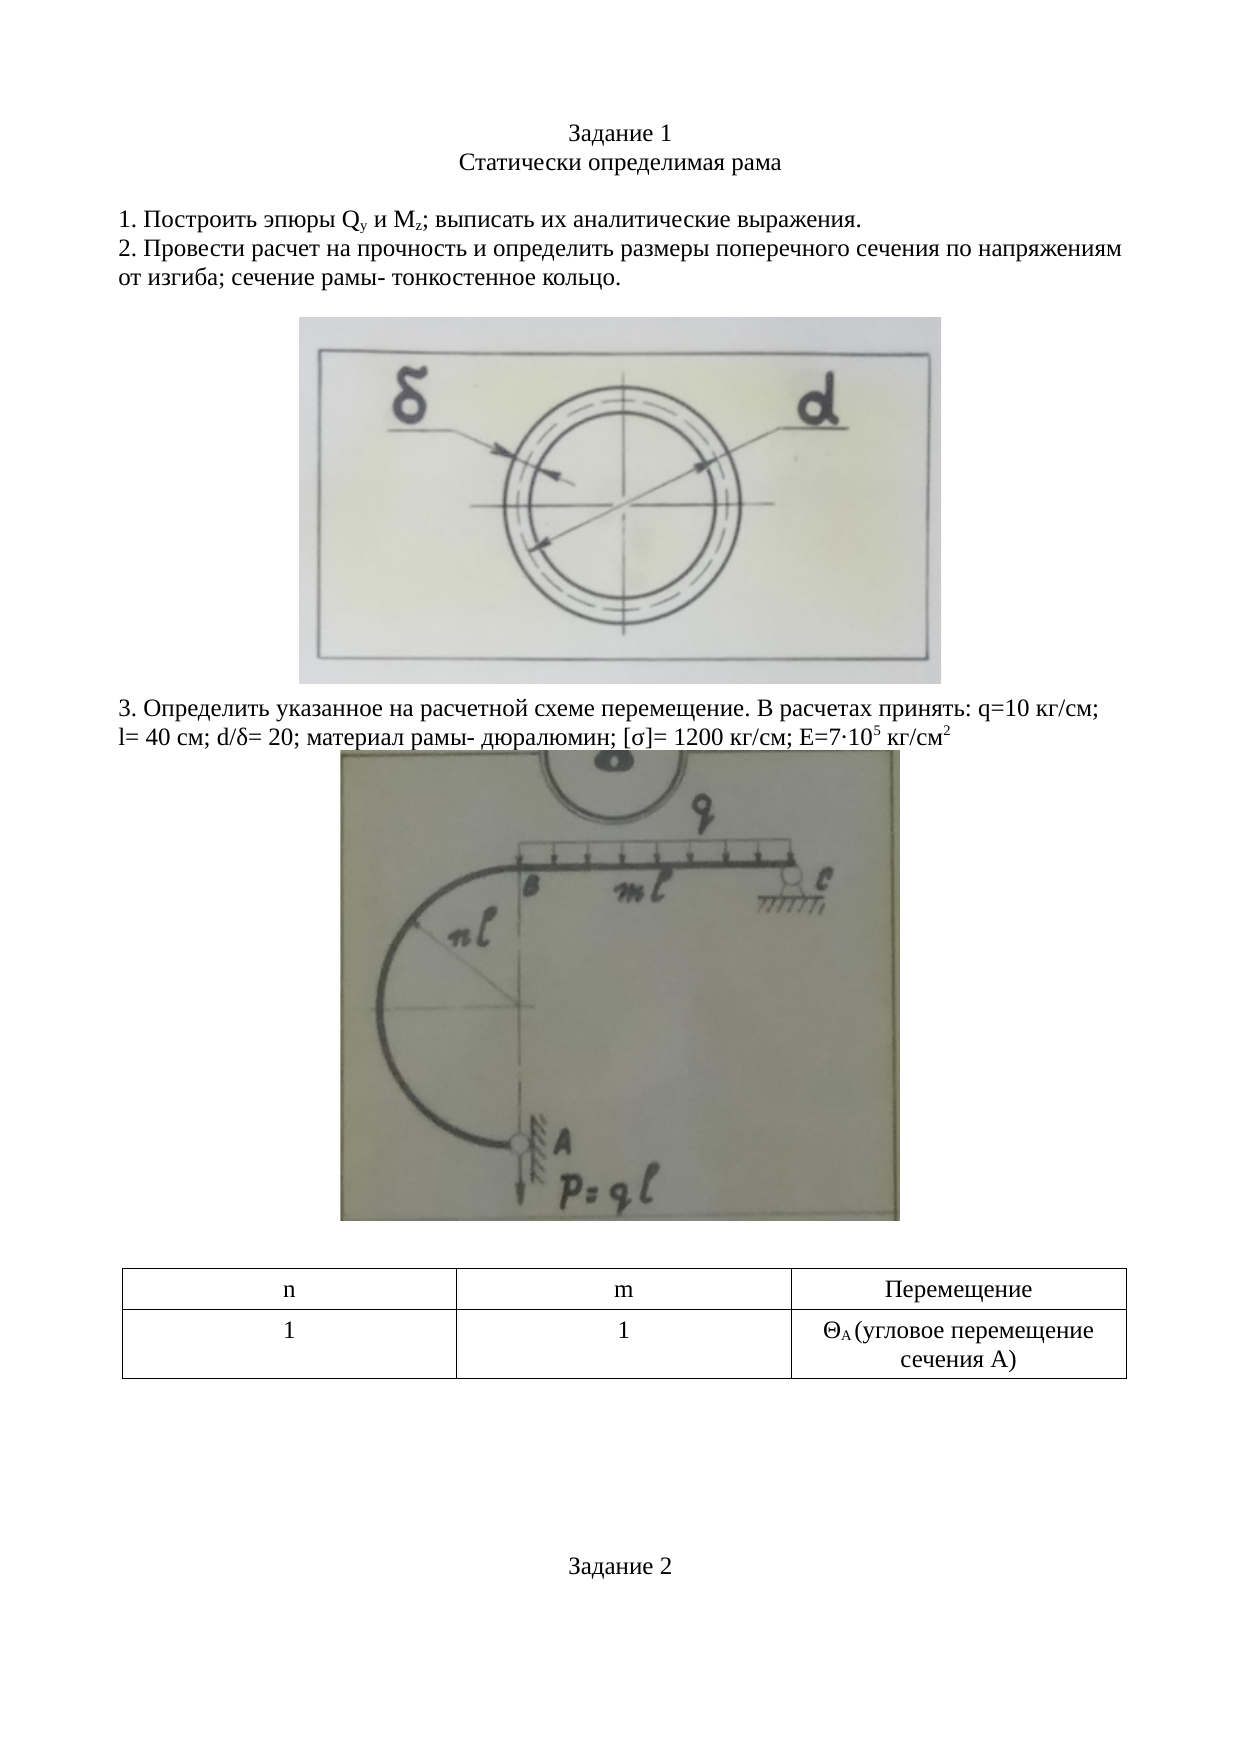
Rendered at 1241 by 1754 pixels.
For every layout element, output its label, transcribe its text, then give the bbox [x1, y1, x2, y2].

table_cell ΘA (угловое перемещение сечения А) [792, 1310, 1126, 1378]
text Задание 1 [118, 118, 1122, 147]
table_cell 1 [123, 1310, 456, 1378]
text 2. Провести расчет на прочность и определить размеры поперечного сечения по напряжениям от изгиба; сечение рамы- тонкостенное кольцо. [118, 233, 1122, 291]
text Статически определимая рама [118, 147, 1122, 176]
table_cell 1 [457, 1310, 791, 1378]
picture [340, 750, 900, 1221]
table_header n [123, 1269, 456, 1309]
table_header m [457, 1269, 791, 1309]
table_header Перемещение [792, 1269, 1126, 1309]
picture [299, 317, 942, 684]
text 3. Определить указанное на расчетной схеме перемещение. В расчетах принять: q=10 кг/см; l= 40 см; d/δ= 20; материал рамы- дюралюмин; [σ]= 1200 кг/см; E=7·105 кг/см2 [118, 693, 1122, 751]
text 1. Построить эпюры Qy и Mz; выписать их аналитические выражения. [118, 204, 1122, 233]
text Задание 2 [118, 1551, 1122, 1580]
